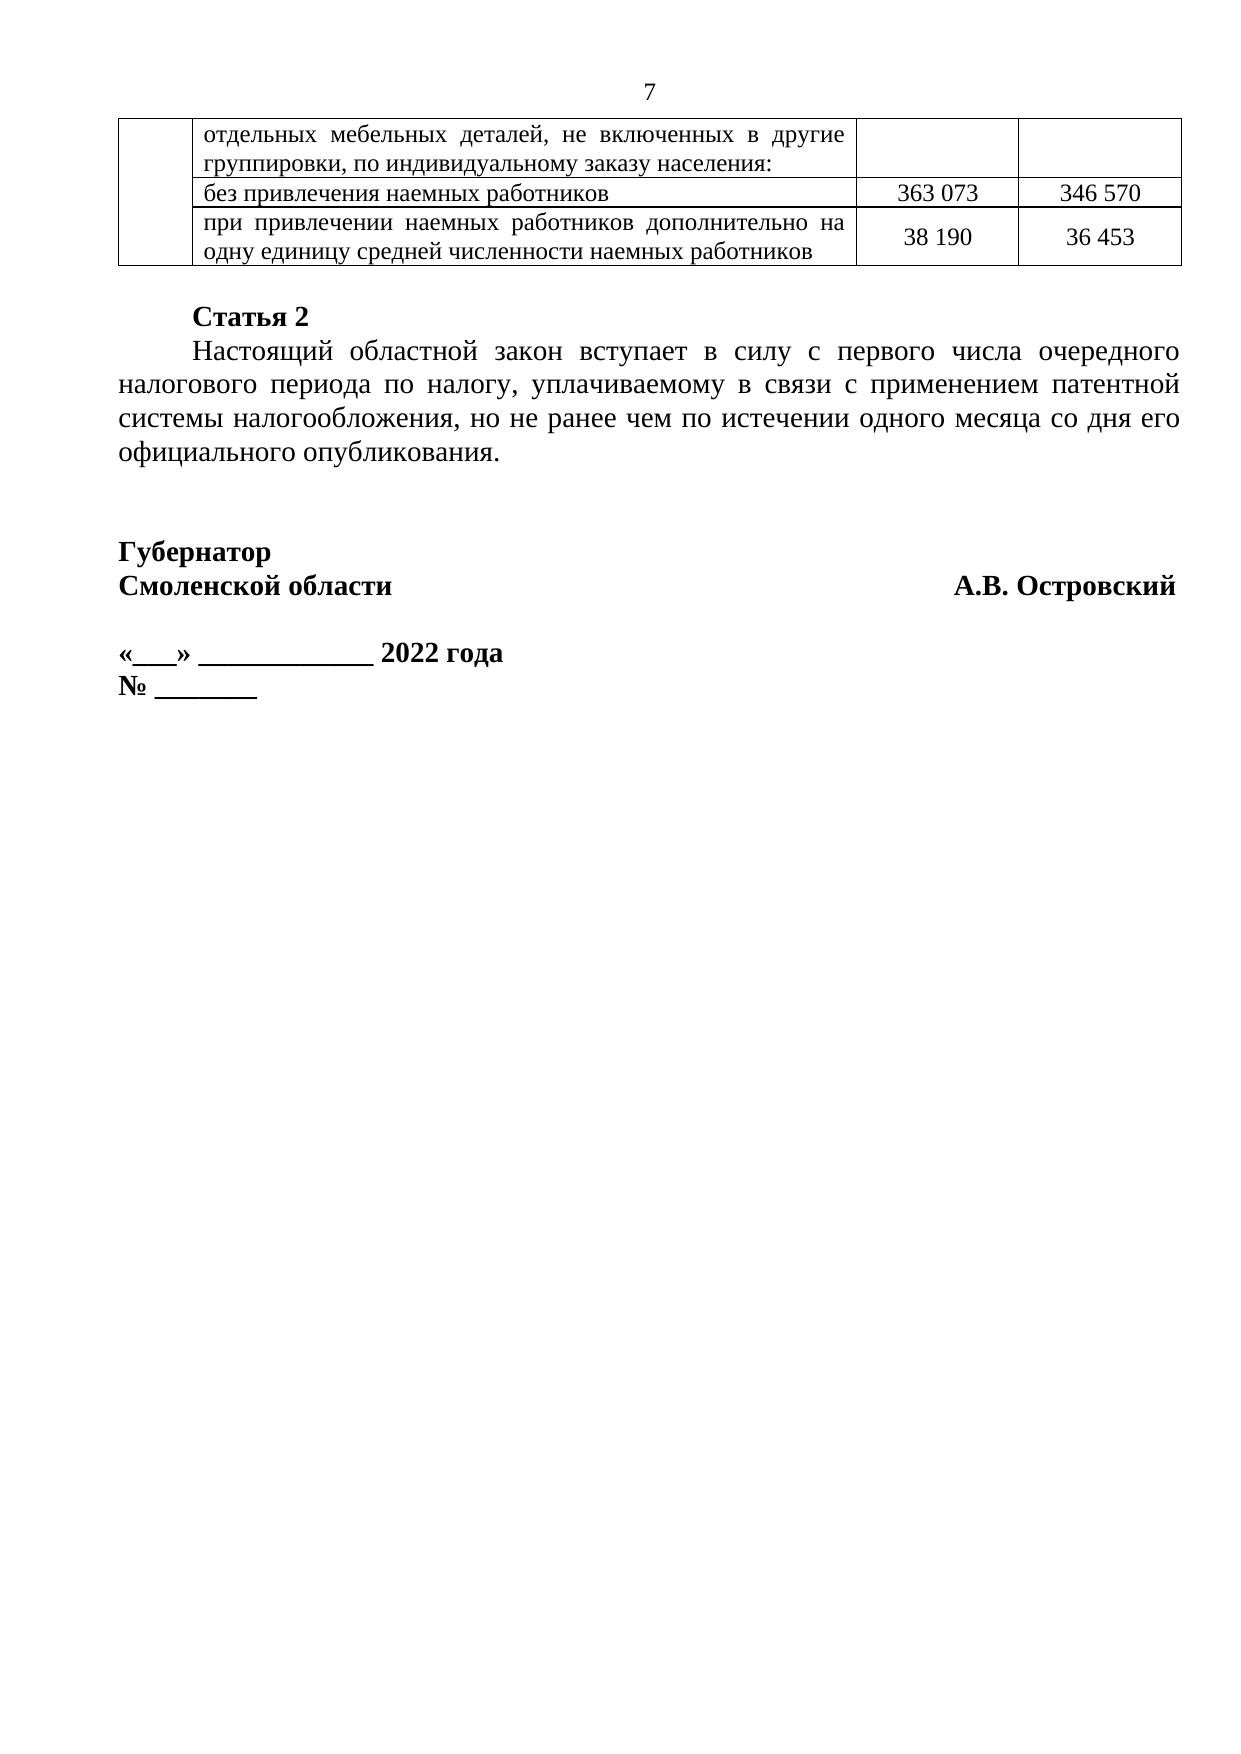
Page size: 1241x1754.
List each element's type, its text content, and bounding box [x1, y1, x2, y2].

table_cell без привлечения наемных работников [193, 178, 856, 206]
table_cell 38 190 [857, 208, 1018, 265]
table_cell 346 570 [1019, 178, 1181, 206]
text № _______ [118, 668, 1181, 702]
table_cell 363 073 [857, 178, 1018, 206]
text «___» ____________ 2022 года [118, 635, 1181, 668]
table_cell [1019, 119, 1181, 177]
table_cell 36 453 [1019, 208, 1181, 265]
text Настоящий областной закон вступает в силу с первого числа очередного налогового периода по налогу, уплачиваемому в связи с применением патентной системы налогообложения, но не ранее чем по истечении одного месяца со дня его официального опубликования. [118, 333, 1181, 467]
text Смоленской области А.В. Островский [118, 568, 1181, 601]
table_cell [857, 119, 1018, 177]
table_cell при привлечении наемных работников дополнительно на одну единицу средней численности наемных работников [193, 208, 856, 265]
table_cell отдельных мебельных деталей, не включенных в другие группировки, по индивидуальному заказу населения: [193, 119, 856, 177]
text Статья 2 [118, 299, 1181, 333]
text Губернатор [118, 534, 1181, 568]
table_cell [119, 119, 192, 265]
